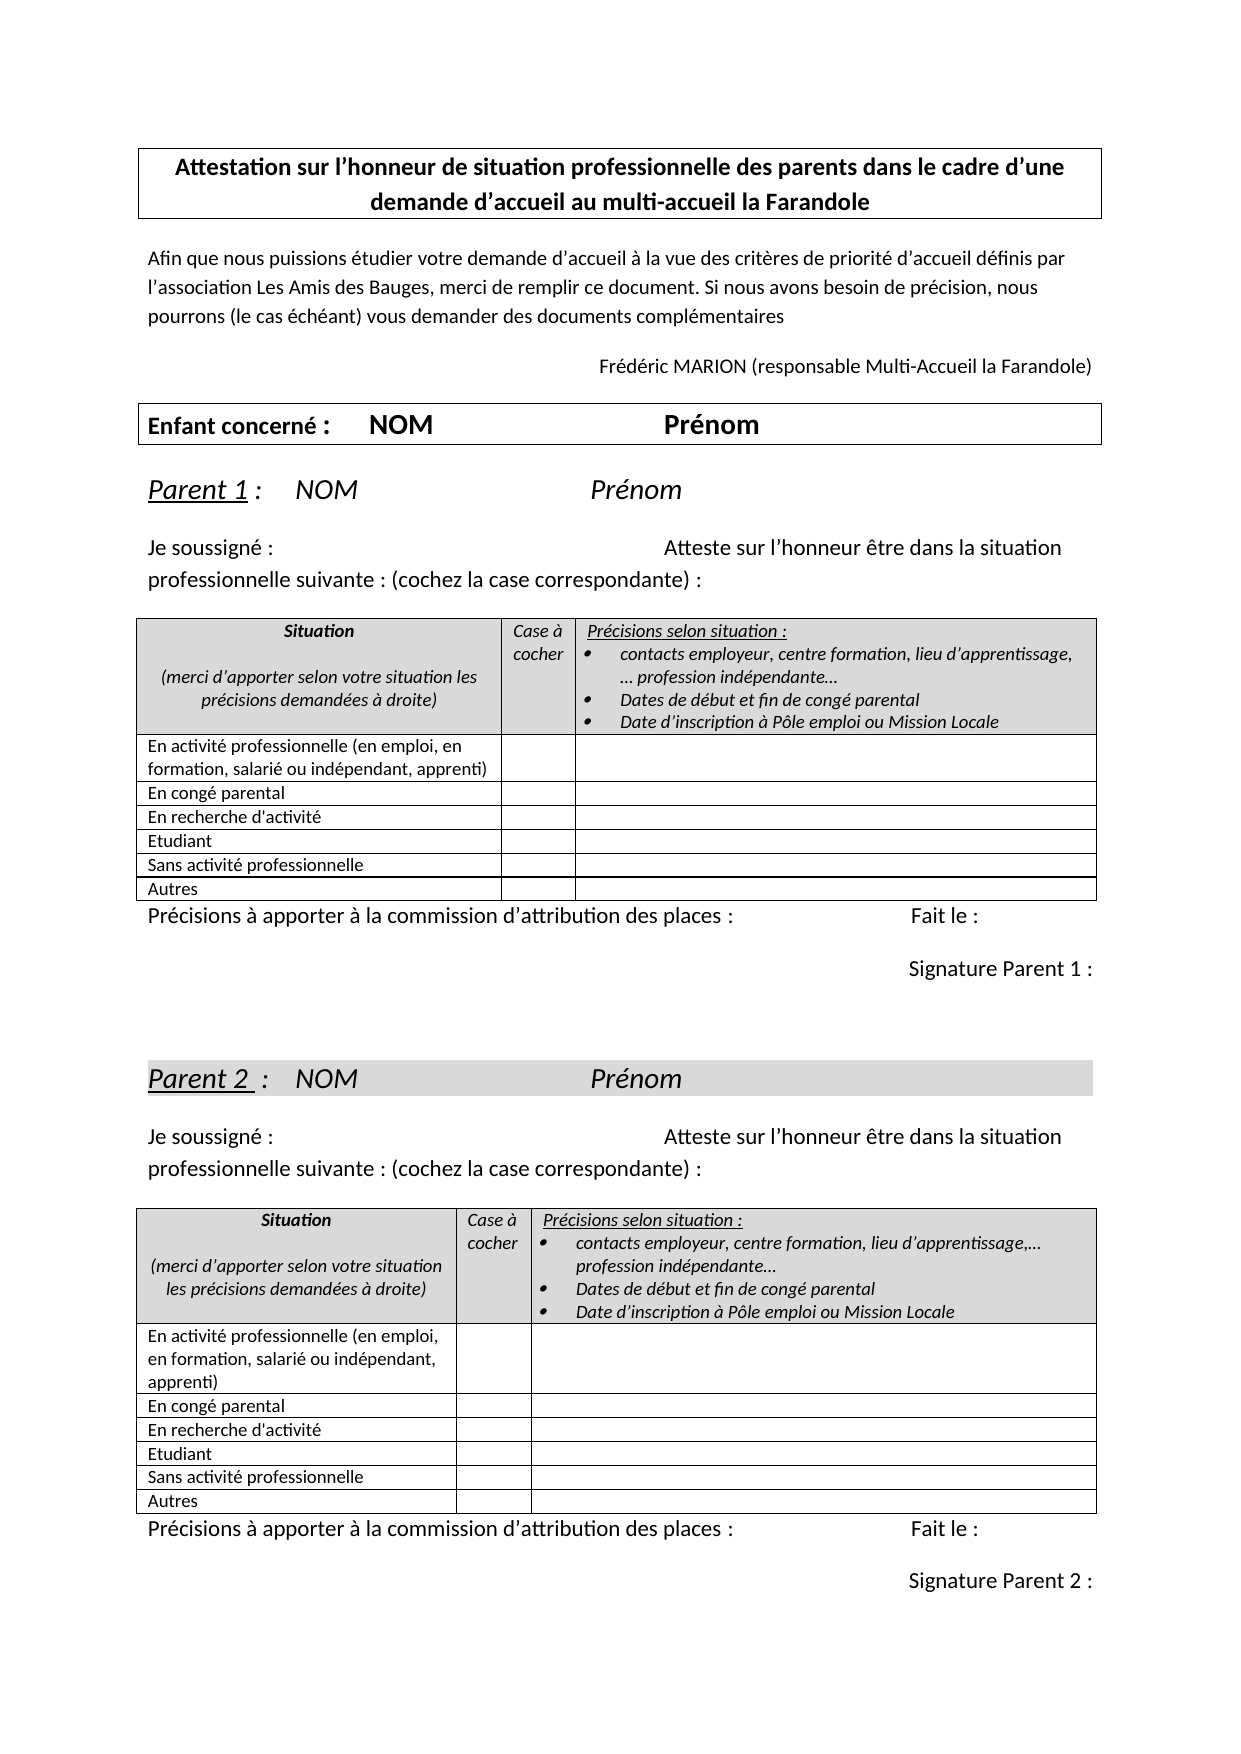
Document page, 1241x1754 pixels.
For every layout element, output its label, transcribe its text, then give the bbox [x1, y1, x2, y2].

table_header Case à cocher [502, 619, 575, 734]
table_cell [457, 1466, 531, 1489]
table_cell Autres [137, 878, 501, 900]
table_cell En congé parental [137, 782, 501, 804]
text Parent 1 : NOM Prénom [148, 471, 1093, 507]
table_header Situation (merci d’apporter selon votre situation les précisions demandées à droite) [137, 1209, 456, 1323]
text Signature Parent 2 : [148, 1567, 1093, 1595]
table_cell Etudiant [137, 830, 501, 852]
text Précisions à apporter à la commission d’attribution des places : Fait le : [148, 1514, 1093, 1542]
text Signature Parent 1 : [148, 954, 1093, 982]
table_cell [457, 1324, 531, 1393]
table_cell [502, 830, 575, 852]
text Attestation sur l’honneur de situation professionnelle des parents dans le cadre d’une demande d’accueil au multi-accueil la Farandole [139, 149, 1101, 218]
text Je soussigné : Atteste sur l’honneur être dans la situation professionnelle suivante : (cochez la case correspondante) : [148, 533, 1093, 593]
table_header Précisions selon situation : contacts employeur, centre formation, lieu d’apprentissage,… profession indépendante… Dates de début et fin de congé parental Date d’inscription à Pôle emploi ou Mission Locale [532, 1209, 1096, 1323]
table_cell En recherche d'activité [137, 1418, 456, 1441]
table_header Situation (merci d’apporter selon votre situation les précisions demandées à droite) [137, 619, 501, 734]
table_cell [457, 1394, 531, 1417]
table_cell En congé parental [137, 1394, 456, 1417]
text Enfant concerné : NOM Prénom [139, 404, 1101, 444]
table_cell Sans activité professionnelle [137, 1466, 456, 1489]
table_cell Autres [137, 1490, 456, 1513]
table_cell [502, 878, 575, 900]
table_cell En activité professionnelle (en emploi, en formation, salarié ou indépendant, apprenti) [137, 735, 501, 781]
table_cell [532, 1490, 1096, 1513]
table_cell [576, 878, 1096, 900]
table_cell [576, 735, 1096, 781]
table_cell [576, 782, 1096, 804]
table_cell [457, 1490, 531, 1513]
table_cell [532, 1466, 1096, 1489]
text Afin que nous puissions étudier votre demande d’accueil à la vue des critères de priorité d’accueil définis par l’association Les Amis des Bauges, merci de remplir ce document. Si nous avons besoin de précision, nous pourrons (le cas échéant) vous demander des documents complémentaires [148, 245, 1093, 328]
table_cell [502, 735, 575, 781]
table_cell Etudiant [137, 1442, 456, 1465]
table_cell Sans activité professionnelle [137, 854, 501, 876]
table_cell [457, 1442, 531, 1465]
table_cell [502, 806, 575, 828]
table_cell [532, 1394, 1096, 1417]
text Précisions à apporter à la commission d’attribution des places : Fait le : [148, 901, 1093, 929]
table_cell [457, 1418, 531, 1441]
text Frédéric MARION (responsable Multi-Accueil la Farandole) [148, 353, 1093, 378]
text Parent 2 : NOM Prénom [148, 1060, 1093, 1096]
table_cell [502, 854, 575, 876]
table_cell En activité professionnelle (en emploi, en formation, salarié ou indépendant, apprenti) [137, 1324, 456, 1393]
table_cell [532, 1442, 1096, 1465]
table_cell [532, 1418, 1096, 1441]
table_header Case à cocher [457, 1209, 531, 1323]
table_cell [576, 806, 1096, 828]
table_cell [532, 1324, 1096, 1393]
table_cell [576, 854, 1096, 876]
table_header Précisions selon situation : contacts employeur, centre formation, lieu d’apprentissage,… profession indépendante… Dates de début et fin de congé parental Date d’inscription à Pôle emploi ou Mission Locale [576, 619, 1096, 734]
table_cell En recherche d'activité [137, 806, 501, 828]
table_cell [576, 830, 1096, 852]
table_cell [502, 782, 575, 804]
text Je soussigné : Atteste sur l’honneur être dans la situation professionnelle suivante : (cochez la case correspondante) : [148, 1122, 1093, 1182]
